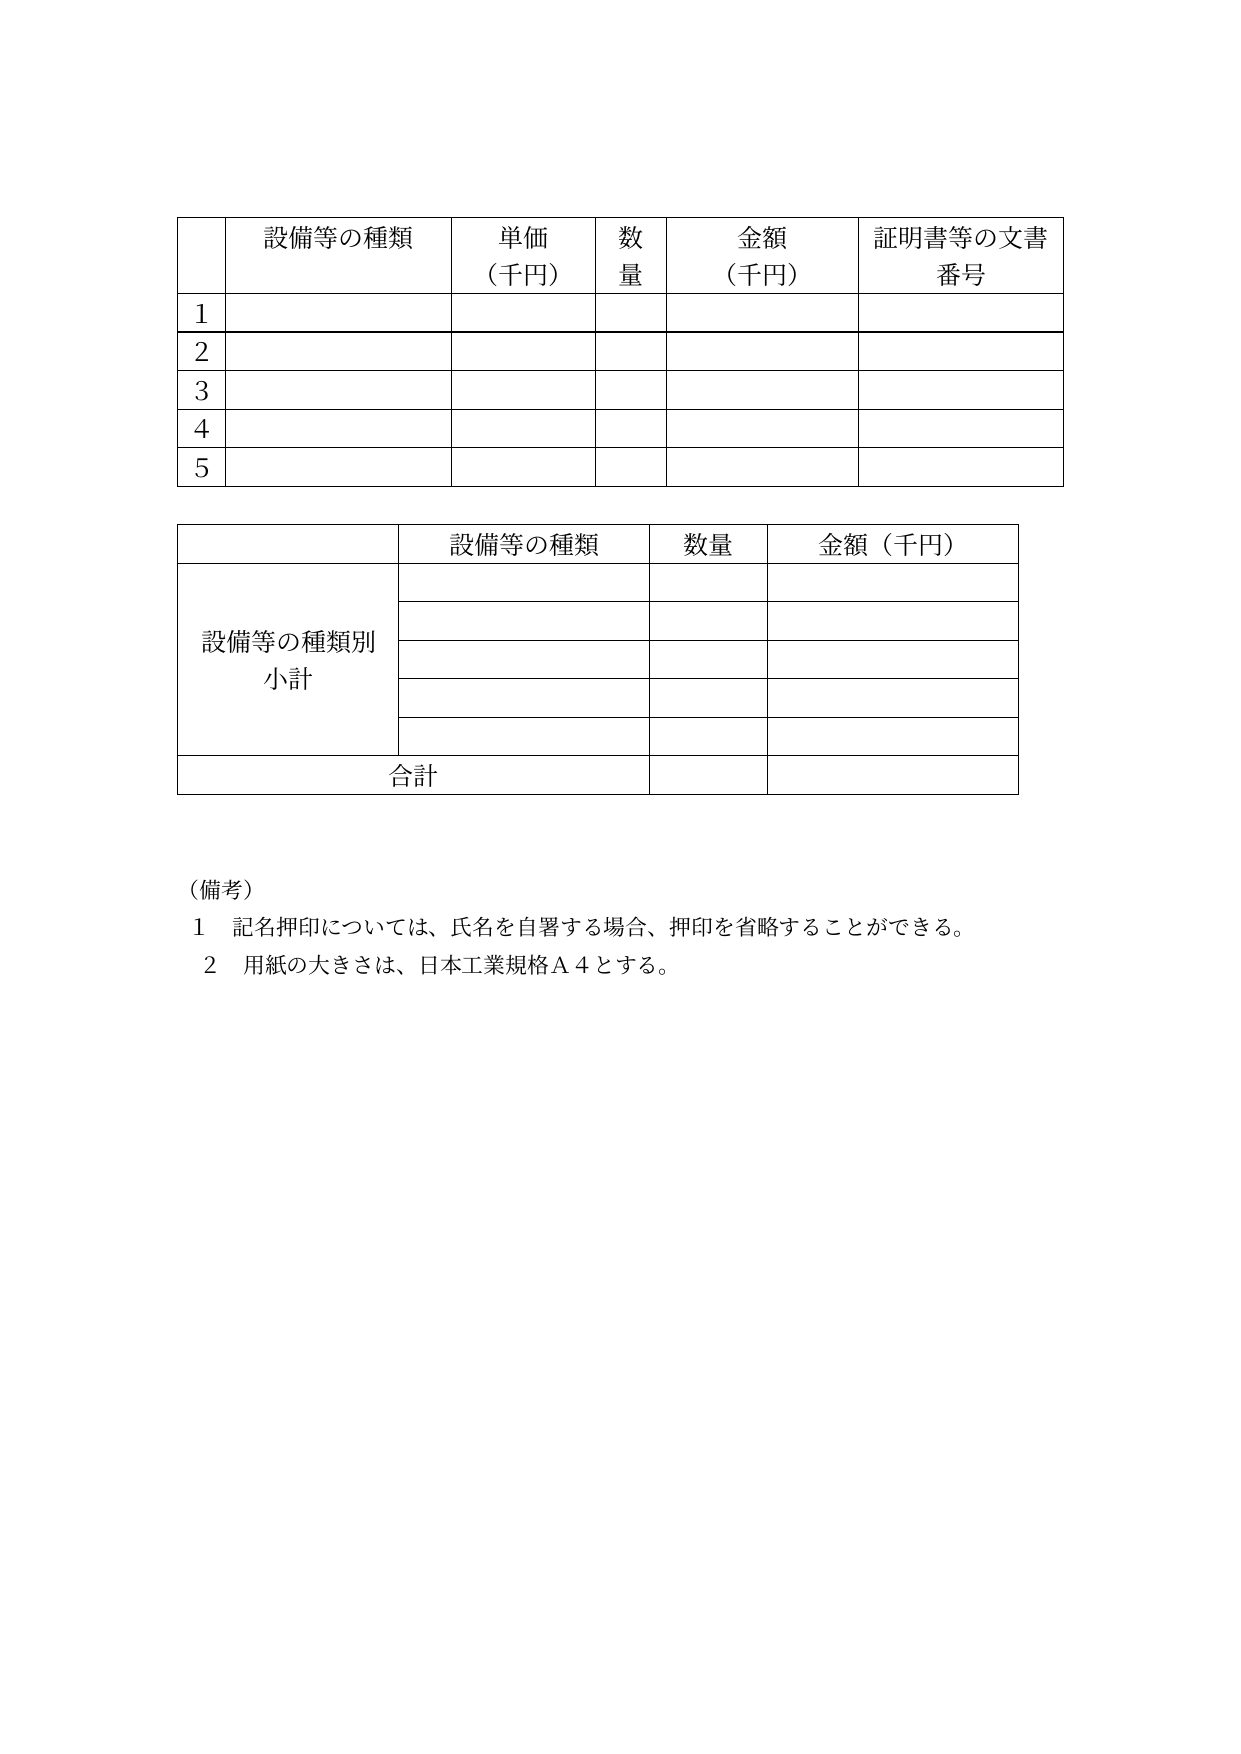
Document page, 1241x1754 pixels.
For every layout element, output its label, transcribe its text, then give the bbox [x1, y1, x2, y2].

table_cell [859, 294, 1063, 331]
table_cell [226, 333, 451, 370]
table_cell [768, 602, 1018, 640]
table_cell [452, 371, 595, 408]
table_header 数量 [650, 525, 767, 563]
text １ 記名押印については、氏名を自署する場合、押印を省略することができる。 [177, 907, 1063, 945]
table_cell [399, 718, 649, 755]
table_cell １ [178, 294, 225, 331]
table_cell ５ [178, 448, 225, 486]
table_header 設備等の種類 [226, 218, 451, 293]
table_cell [667, 371, 858, 408]
table_cell [650, 602, 767, 640]
table_cell [226, 371, 451, 408]
table_cell [399, 679, 649, 717]
table_cell [768, 564, 1018, 601]
table_cell [226, 410, 451, 447]
table_cell ４ [178, 410, 225, 447]
table_cell [399, 564, 649, 601]
table_header 単価 （千円） [452, 218, 595, 293]
table_cell [452, 448, 595, 486]
text ２ 用紙の大きさは、日本工業規格Ａ４とする。 [177, 945, 1063, 982]
table_header 数量 [596, 218, 666, 293]
table_cell [667, 333, 858, 370]
table_cell [650, 756, 767, 794]
table_cell [650, 564, 767, 601]
table_header [178, 525, 398, 563]
table_cell [859, 333, 1063, 370]
table_cell [596, 410, 666, 447]
table_cell [859, 448, 1063, 486]
table_cell [226, 294, 451, 331]
table_header 金額（千円） [768, 525, 1018, 563]
table_cell 設備等の種類別 小計 [178, 564, 398, 755]
table_cell [596, 448, 666, 486]
table_cell [596, 371, 666, 408]
table_cell [226, 448, 451, 486]
table_cell [399, 602, 649, 640]
table_cell [768, 641, 1018, 678]
table_cell [650, 641, 767, 678]
table_header 証明書等の文書番号 [859, 218, 1063, 293]
table_cell [768, 718, 1018, 755]
table_cell [399, 641, 649, 678]
table_cell ２ [178, 333, 225, 370]
table_cell [650, 718, 767, 755]
table_cell 合計 [178, 756, 649, 794]
table_cell [859, 410, 1063, 447]
table_header [178, 218, 225, 293]
table_cell [768, 679, 1018, 717]
table_cell [596, 294, 666, 331]
table_cell [452, 410, 595, 447]
table_cell [667, 410, 858, 447]
table_cell [650, 679, 767, 717]
table_cell [859, 371, 1063, 408]
table_cell [768, 756, 1018, 794]
table_cell ３ [178, 371, 225, 408]
table_cell [667, 294, 858, 331]
table_cell [452, 294, 595, 331]
text （備考） [177, 870, 1063, 907]
table_header 設備等の種類 [399, 525, 649, 563]
table_cell [667, 448, 858, 486]
table_cell [596, 333, 666, 370]
table_header 金額 （千円） [667, 218, 858, 293]
table_cell [452, 333, 595, 370]
